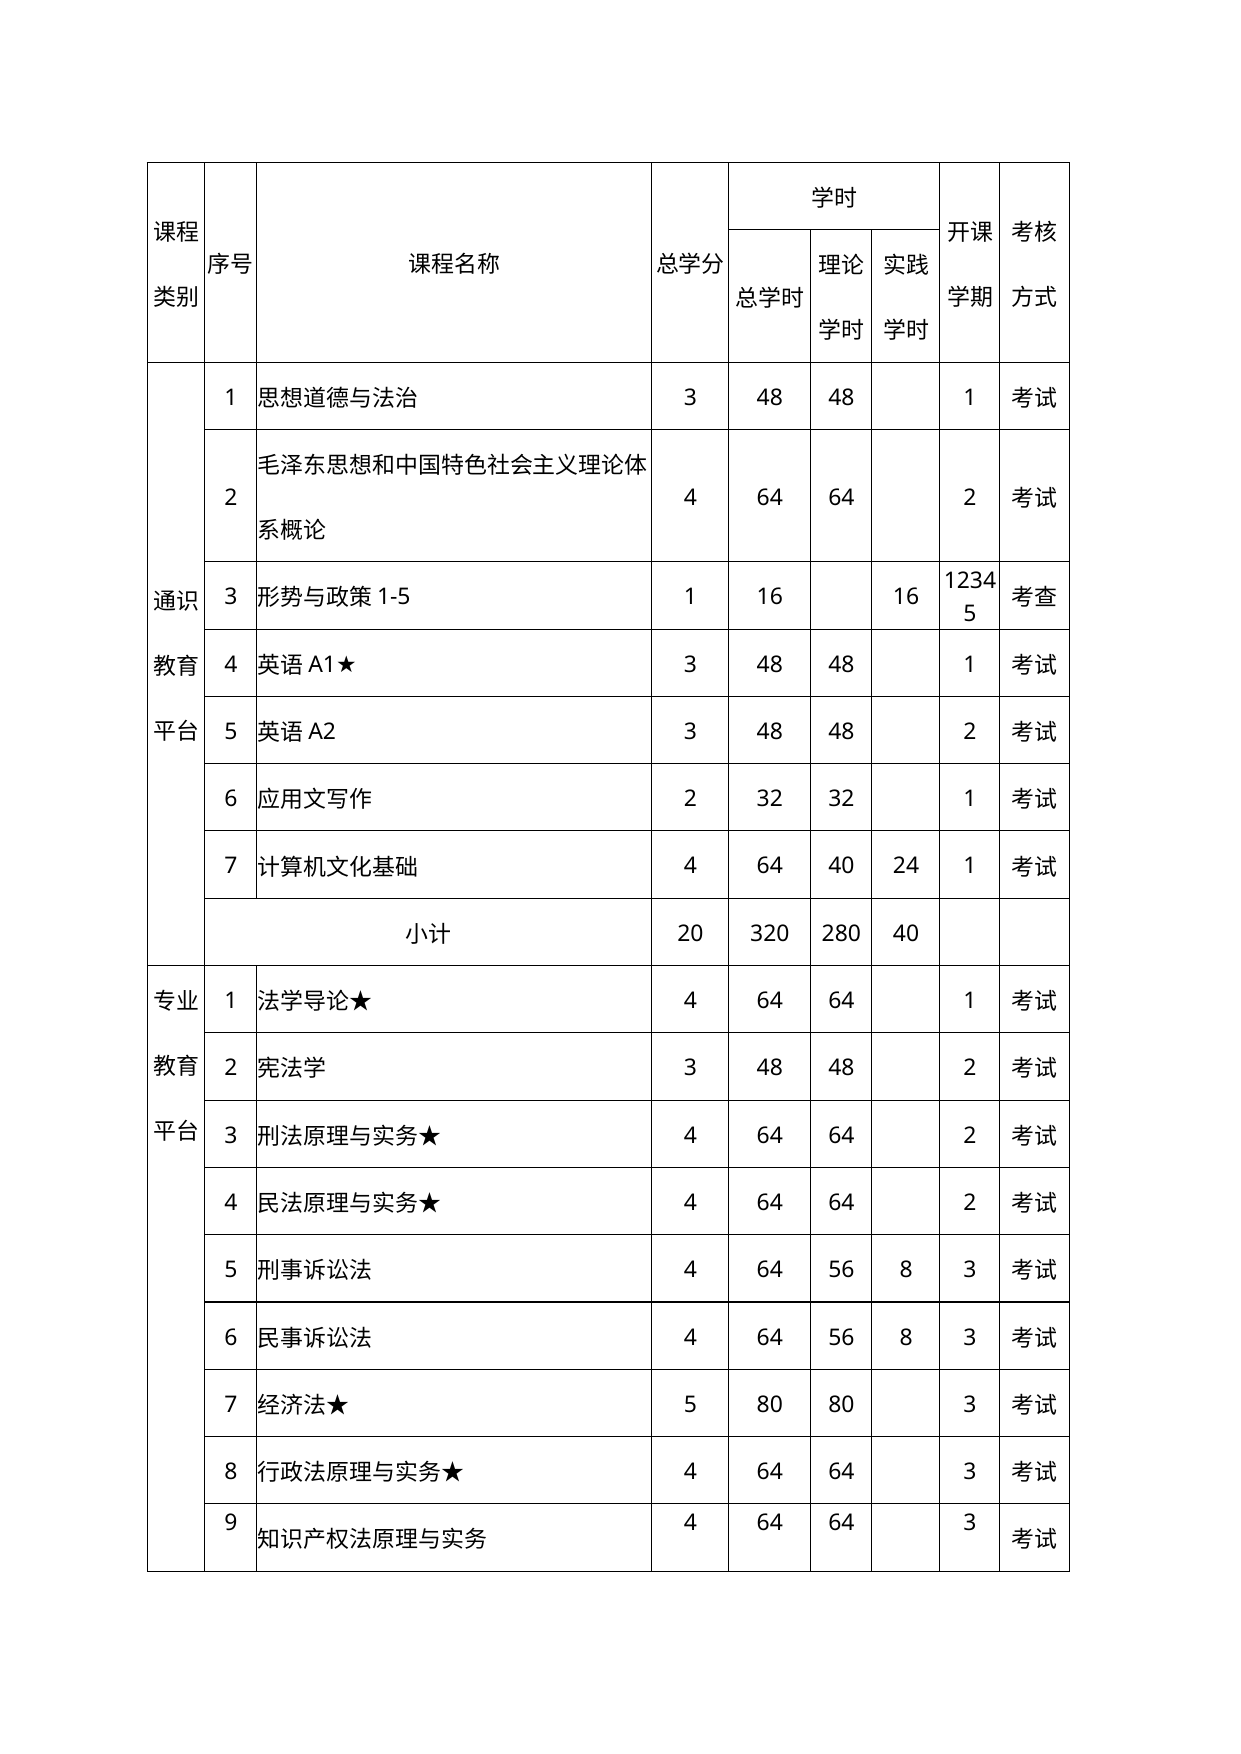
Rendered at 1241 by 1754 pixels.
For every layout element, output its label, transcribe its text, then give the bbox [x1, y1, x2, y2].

table_cell 64 [811, 1437, 871, 1503]
table_cell 56 [811, 1303, 871, 1369]
table_cell 考试 [1000, 1437, 1069, 1503]
table_cell 3 [652, 630, 728, 696]
table_cell 3 [940, 1504, 999, 1571]
table_cell 1 [940, 764, 999, 830]
table_cell 考试 [1000, 764, 1069, 830]
table_cell 形势与政策1-5 [257, 562, 651, 628]
table_cell 实践学时 [872, 230, 939, 362]
table_cell 48 [729, 1033, 810, 1099]
table_cell 课程名称 [257, 163, 651, 362]
table_cell 9 [205, 1504, 256, 1571]
table_cell 4 [652, 430, 728, 561]
table_cell 64 [729, 1437, 810, 1503]
table_cell 考试 [1000, 1504, 1069, 1571]
table_cell 1 [205, 363, 256, 429]
table_cell 毛泽东思想和中国特色社会主义理论体系概论 [257, 430, 651, 561]
table_cell 2 [940, 697, 999, 763]
table_cell 1 [940, 831, 999, 898]
table_cell 2 [940, 1033, 999, 1099]
table_cell 80 [811, 1370, 871, 1436]
table_cell 考核方式 [1000, 163, 1069, 362]
table_cell 20 [652, 899, 728, 965]
table_cell [872, 1504, 939, 1571]
table_cell 12345 [940, 562, 999, 628]
table_cell 4 [652, 966, 728, 1032]
table_cell 8 [205, 1437, 256, 1503]
table_cell 48 [811, 630, 871, 696]
table_cell [872, 363, 939, 429]
table_cell 学时 [729, 163, 939, 229]
table_cell 4 [652, 1504, 728, 1571]
table_cell 8 [872, 1235, 939, 1301]
table_cell 48 [729, 630, 810, 696]
table_cell [872, 1033, 939, 1099]
table_cell 64 [729, 1504, 810, 1571]
table_cell 16 [729, 562, 810, 628]
table_cell 总学时 [729, 230, 810, 362]
table_cell 5 [205, 697, 256, 763]
table_cell 通识教育平台 [148, 363, 204, 965]
table_cell 刑事诉讼法 [257, 1235, 651, 1301]
table_cell 6 [205, 764, 256, 830]
table_cell 3 [940, 1437, 999, 1503]
table_cell 48 [811, 697, 871, 763]
table_cell 280 [811, 899, 871, 965]
table_cell 总学分 [652, 163, 728, 362]
table_cell 7 [205, 1370, 256, 1436]
table_cell 32 [729, 764, 810, 830]
table_cell 考试 [1000, 1303, 1069, 1369]
table_cell [872, 1437, 939, 1503]
table_cell 考试 [1000, 1370, 1069, 1436]
table_cell 考试 [1000, 697, 1069, 763]
table_cell 64 [811, 430, 871, 561]
table_cell 64 [811, 966, 871, 1032]
table_cell 思想道德与法治 [257, 363, 651, 429]
table_cell 80 [729, 1370, 810, 1436]
table_cell 64 [729, 430, 810, 561]
table_cell 经济法★ [257, 1370, 651, 1436]
table_cell 40 [872, 899, 939, 965]
table_cell 考试 [1000, 1235, 1069, 1301]
table_cell 考试 [1000, 966, 1069, 1032]
table_cell 8 [872, 1303, 939, 1369]
table_cell 4 [652, 1437, 728, 1503]
table_cell 英语A1★ [257, 630, 651, 696]
table_cell 应用文写作 [257, 764, 651, 830]
table_cell [872, 1101, 939, 1167]
table_cell 64 [729, 1303, 810, 1369]
table_cell 48 [811, 363, 871, 429]
table_cell 6 [205, 1303, 256, 1369]
table_cell 专业教育平台 [148, 966, 204, 1571]
table_cell 2 [205, 430, 256, 561]
table_cell 64 [729, 1168, 810, 1234]
table_cell 4 [652, 831, 728, 898]
table_cell 开课学期 [940, 163, 999, 362]
table_cell 考试 [1000, 1168, 1069, 1234]
table_cell 64 [811, 1168, 871, 1234]
table_cell 小计 [205, 899, 651, 965]
table_cell 2 [940, 430, 999, 561]
table_cell 2 [940, 1101, 999, 1167]
table_cell 24 [872, 831, 939, 898]
table_cell 4 [652, 1303, 728, 1369]
table_cell 宪法学 [257, 1033, 651, 1099]
table_cell 民事诉讼法 [257, 1303, 651, 1369]
table_cell 知识产权法原理与实务 [257, 1504, 651, 1571]
table_cell 1 [940, 630, 999, 696]
table_cell 考试 [1000, 630, 1069, 696]
table_cell 考试 [1000, 831, 1069, 898]
table_cell 16 [872, 562, 939, 628]
table_cell 1 [940, 363, 999, 429]
table_cell 3 [652, 697, 728, 763]
table_cell [872, 430, 939, 561]
table_cell 1 [205, 966, 256, 1032]
table_cell 64 [729, 1101, 810, 1167]
table_cell 2 [652, 764, 728, 830]
table_cell [872, 1370, 939, 1436]
table_cell 64 [729, 831, 810, 898]
table_cell 64 [729, 966, 810, 1032]
table_cell 考查 [1000, 562, 1069, 628]
table_cell 序号 [205, 163, 256, 362]
table_cell 1 [652, 562, 728, 628]
table_cell 考试 [1000, 1033, 1069, 1099]
table_cell 考试 [1000, 363, 1069, 429]
table_cell 4 [652, 1168, 728, 1234]
table_cell 3 [940, 1235, 999, 1301]
table_cell 4 [652, 1101, 728, 1167]
table_cell [940, 899, 999, 965]
table_cell 理论学时 [811, 230, 871, 362]
table_cell [872, 1168, 939, 1234]
table_cell 64 [729, 1235, 810, 1301]
table_cell [872, 764, 939, 830]
table_cell 3 [205, 562, 256, 628]
table_cell 计算机文化基础 [257, 831, 651, 898]
table_cell 行政法原理与实务★ [257, 1437, 651, 1503]
table_cell 5 [652, 1370, 728, 1436]
table_cell 56 [811, 1235, 871, 1301]
table_cell 4 [652, 1235, 728, 1301]
table_cell 课程类别 [148, 163, 204, 362]
table_cell 48 [729, 697, 810, 763]
table_cell 3 [652, 363, 728, 429]
table_cell 3 [205, 1101, 256, 1167]
table_cell 48 [811, 1033, 871, 1099]
table_cell 3 [652, 1033, 728, 1099]
table_cell 考试 [1000, 430, 1069, 561]
table_cell 32 [811, 764, 871, 830]
table_cell 48 [729, 363, 810, 429]
table_cell 64 [811, 1504, 871, 1571]
table_cell 5 [205, 1235, 256, 1301]
table_cell 64 [811, 1101, 871, 1167]
table_cell 考试 [1000, 1101, 1069, 1167]
table_cell 4 [205, 630, 256, 696]
table_cell [811, 562, 871, 628]
table_cell [872, 966, 939, 1032]
table_cell [1000, 899, 1069, 965]
table_cell 7 [205, 831, 256, 898]
table_cell 40 [811, 831, 871, 898]
table_cell 法学导论★ [257, 966, 651, 1032]
table_cell 英语A2 [257, 697, 651, 763]
table_cell 3 [940, 1370, 999, 1436]
table_cell 2 [205, 1033, 256, 1099]
table_cell 2 [940, 1168, 999, 1234]
table_cell 1 [940, 966, 999, 1032]
table_cell 民法原理与实务★ [257, 1168, 651, 1234]
table_cell [872, 697, 939, 763]
table_cell 3 [940, 1303, 999, 1369]
table_cell 刑法原理与实务★ [257, 1101, 651, 1167]
table_cell 320 [729, 899, 810, 965]
table_cell [872, 630, 939, 696]
table_cell 4 [205, 1168, 256, 1234]
